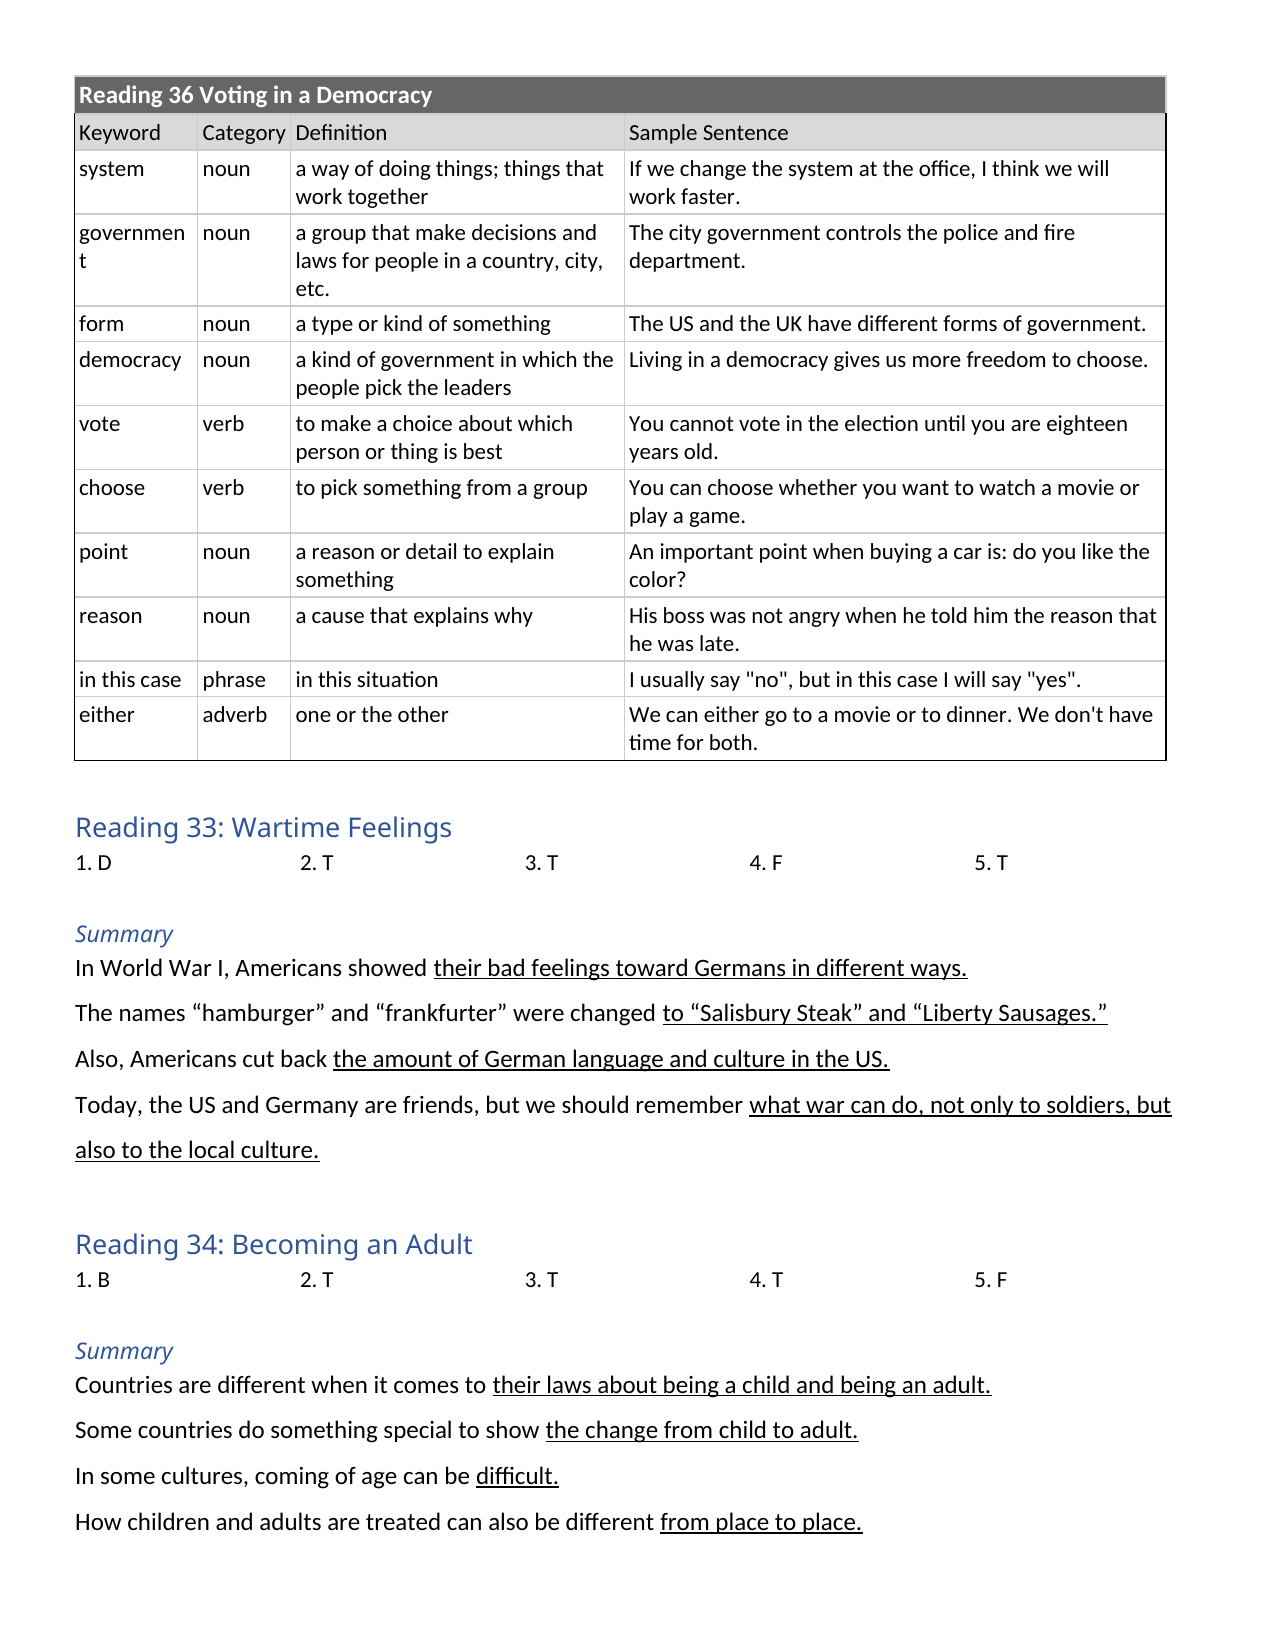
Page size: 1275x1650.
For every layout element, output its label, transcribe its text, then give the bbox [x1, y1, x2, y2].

table_cell one or the other [291, 697, 624, 760]
table_cell An important point when buying a car is: do you like the color? [625, 534, 1165, 596]
table_header 5. F [963, 1265, 1188, 1293]
subtitle Summary [75, 1335, 1200, 1366]
table_cell point [75, 534, 197, 596]
subtitle Reading 34: Becoming an Adult [75, 1225, 1200, 1262]
table_header 3. T [513, 1265, 738, 1293]
table_cell Keyword [75, 115, 197, 149]
table_cell verb [198, 406, 290, 468]
table_header 5. T [963, 848, 1188, 876]
table_header 2. T [289, 1265, 513, 1293]
subtitle Summary [75, 918, 1200, 949]
table_cell The US and the UK have different forms of government. [625, 307, 1165, 341]
table_cell You can choose whether you want to watch a movie or play a game. [625, 470, 1165, 532]
table_header 4. T [738, 1265, 963, 1293]
table_cell adverb [198, 697, 290, 760]
table_cell phrase [198, 662, 290, 696]
table_cell a cause that explains why [291, 598, 624, 660]
table_cell noun [198, 342, 290, 404]
table_cell in this situation [291, 662, 624, 696]
table_cell Sample Sentence [625, 115, 1165, 149]
subtitle Reading 33: Wartime Feelings [75, 808, 1200, 845]
table_header 2. T [289, 848, 513, 876]
table_header 3. T [513, 848, 738, 876]
table_cell in this case [75, 662, 197, 696]
table_header In World War I, Americans showed their bad feelings toward Germans in different ways. The names “hamburger” and “frankfurter” were changed to “Salisbury Steak” and “Liberty Sausages.” Also, Americans cut back the amount of German language and culture in the US. Today, the US and Germany are friends, but we should remember what war can do, not only to soldiers, but also to the local culture. [64, 952, 1188, 1178]
table_cell to make a choice about which person or thing is best [291, 406, 624, 468]
table_cell choose [75, 470, 197, 532]
table_cell a kind of government in which the people pick the leaders [291, 342, 624, 404]
table_cell a group that make decisions and laws for people in a country, city, etc. [291, 215, 624, 305]
table_header Reading 36 Voting in a Democracy [75, 77, 1165, 113]
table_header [64, 1369, 1188, 1550]
table_cell reason [75, 598, 197, 660]
table_header 1. B [64, 1265, 288, 1293]
table_cell a type or kind of something [291, 307, 624, 341]
table_cell verb [198, 470, 290, 532]
table_cell I usually say "no", but in this case I will say "yes". [625, 662, 1165, 696]
table_cell Category [198, 115, 290, 149]
table_cell government [75, 215, 197, 305]
table_cell system [75, 151, 197, 213]
table_cell either [75, 697, 197, 760]
table_cell a way of doing things; things that work together [291, 151, 624, 213]
table_cell The city government controls the police and fire department. [625, 215, 1165, 305]
table_cell noun [198, 534, 290, 596]
table_cell a reason or detail to explain something [291, 534, 624, 596]
table_cell noun [198, 598, 290, 660]
table_cell noun [198, 215, 290, 305]
table_cell Definition [291, 115, 624, 149]
table_cell form [75, 307, 197, 341]
table_cell noun [198, 151, 290, 213]
table_cell If we change the system at the office, I think we will work faster. [625, 151, 1165, 213]
table_cell to pick something from a group [291, 470, 624, 532]
table_cell We can either go to a movie or to dinner. We don't have time for both. [625, 697, 1165, 760]
table_cell noun [198, 307, 290, 341]
table_header 1. D [64, 848, 288, 876]
table_cell Living in a democracy gives us more freedom to choose. [625, 342, 1165, 404]
table_cell You cannot vote in the election until you are eighteen years old. [625, 406, 1165, 468]
table_header 4. F [738, 848, 963, 876]
table_cell vote [75, 406, 197, 468]
table_cell His boss was not angry when he told him the reason that he was late. [625, 598, 1165, 660]
table_cell democracy [75, 342, 197, 404]
